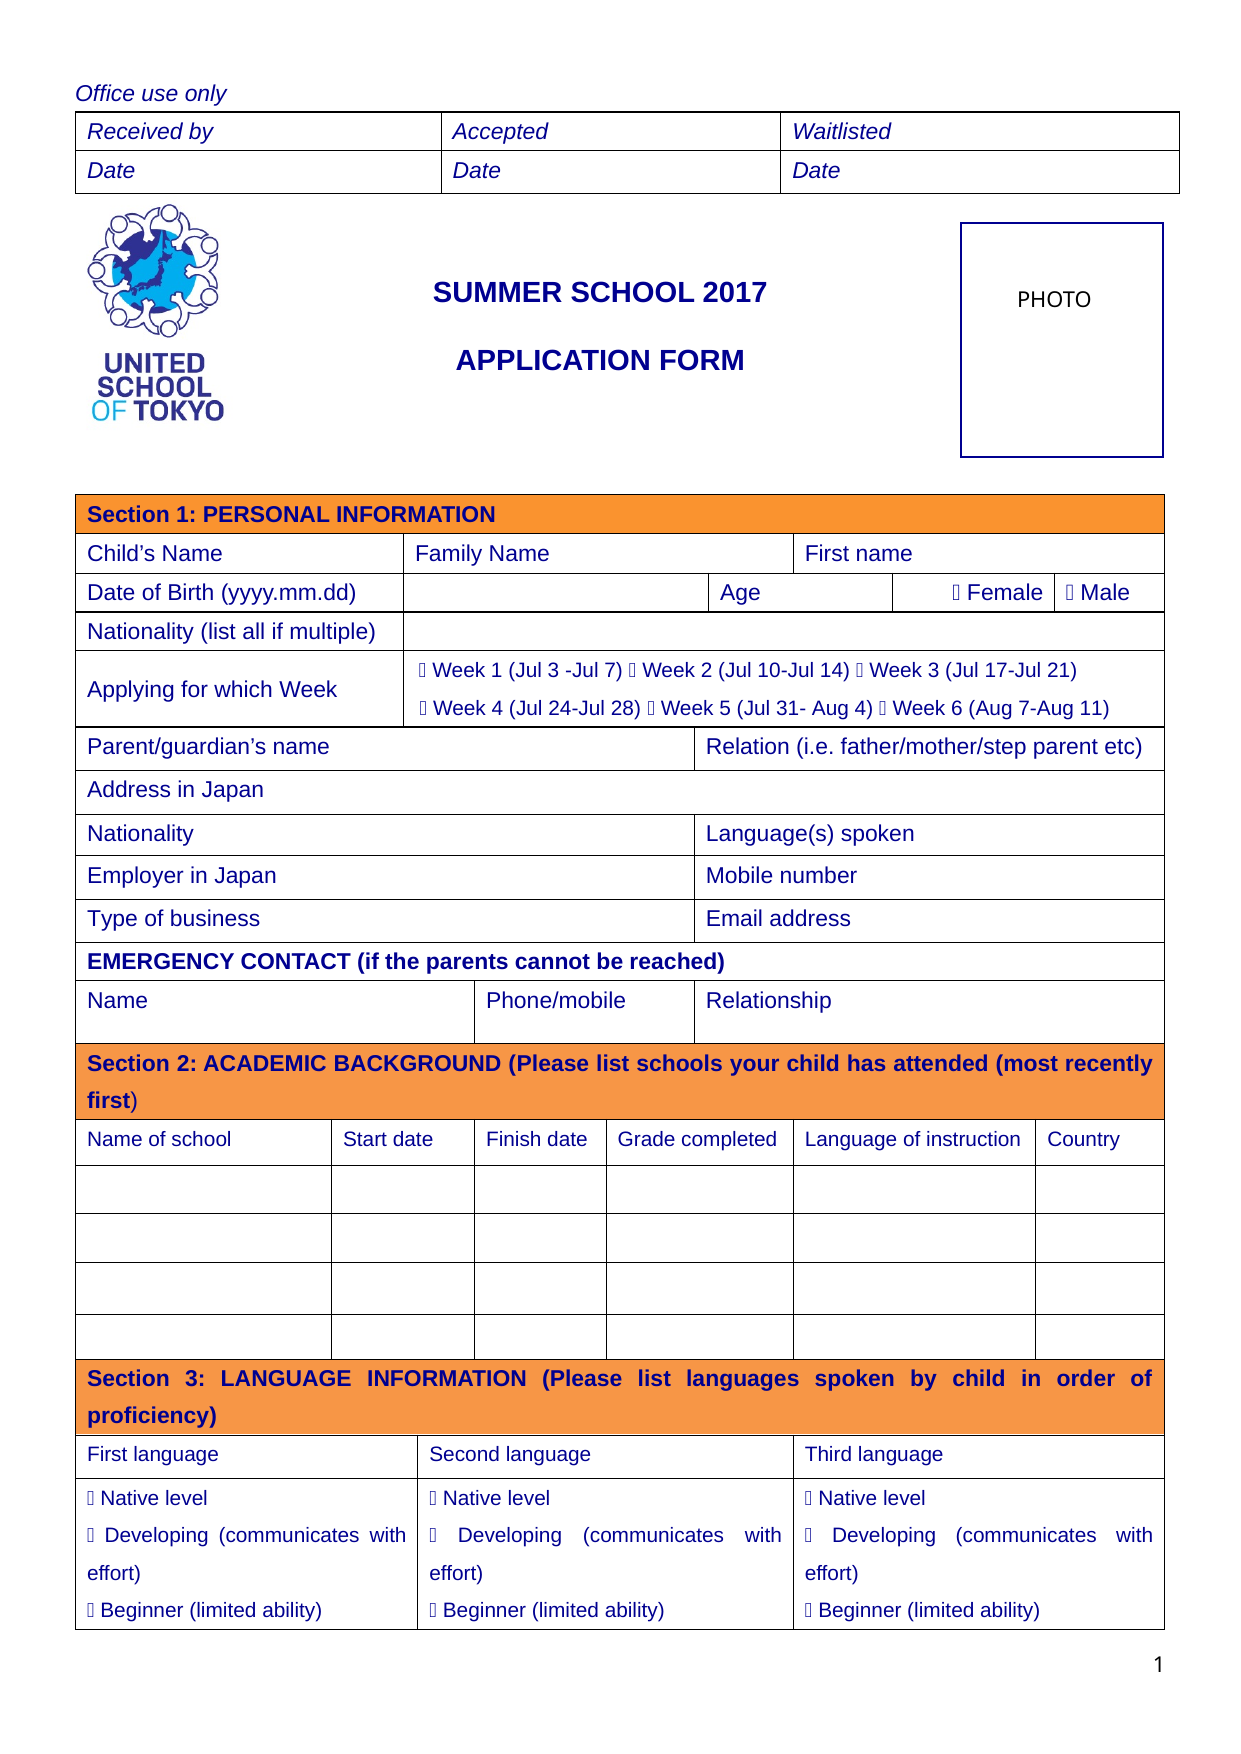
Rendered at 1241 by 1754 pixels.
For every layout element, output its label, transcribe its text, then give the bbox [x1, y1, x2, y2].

table_cell Native level Developing (communicates with effort) Beginner (limited ability) [794, 1479, 1164, 1629]
table_cell [1036, 1166, 1164, 1213]
table_cell [794, 1214, 1035, 1262]
table_cell Section 2: ACADEMIC BACKGROUND (Please list schools your child has attended (most recently first) [76, 1044, 1164, 1119]
table_cell [76, 1166, 331, 1213]
table_cell Type of business [76, 900, 694, 942]
table_header Section 1: PERSONAL INFORMATION [76, 495, 1164, 533]
table_cell Age [709, 574, 892, 611]
table_cell [607, 1214, 793, 1262]
table_cell Female [893, 574, 1054, 611]
table_cell [76, 1315, 331, 1358]
table_cell [76, 1214, 331, 1262]
table_cell [332, 1315, 474, 1358]
table_cell Date [781, 151, 1179, 193]
table_cell Parent/guardian’s name [76, 728, 694, 770]
table_cell Employer in Japan [76, 856, 694, 899]
table_cell Language of instruction [794, 1120, 1035, 1165]
table_cell Date [76, 151, 441, 193]
table_cell Date [442, 151, 780, 193]
table_cell [475, 1263, 606, 1314]
text Office use only [75, 74, 1165, 111]
table_cell [332, 1263, 474, 1314]
table_cell Male [1055, 574, 1164, 611]
table_cell Address in Japan [76, 771, 1164, 814]
table_cell Third language [794, 1436, 1164, 1478]
table_cell Email address [695, 900, 1164, 942]
table_cell Relationship [695, 981, 1164, 1043]
table_cell Native level Developing (communicates with effort) Beginner (limited ability) [418, 1479, 793, 1629]
table_cell Language(s) spoken [695, 815, 1164, 855]
table_cell Date of Birth (yyyy.mm.dd) [76, 574, 403, 611]
table_cell EMERGENCY CONTACT (if the parents cannot be reached) [76, 943, 1164, 980]
table_cell [607, 1166, 793, 1213]
table_cell [794, 1315, 1035, 1358]
table_cell [404, 613, 1164, 650]
table_cell Name of school [76, 1120, 331, 1165]
table_cell [1036, 1263, 1164, 1314]
table_cell Country [1036, 1120, 1164, 1165]
table_cell Child’s Name [76, 534, 403, 572]
table_cell Section 3: LANGUAGE INFORMATION (Please list languages spoken by child in order of proficiency) [76, 1360, 1164, 1434]
table_cell Native level Developing (communicates with effort) Beginner (limited ability) [76, 1479, 417, 1629]
table_cell First name [794, 534, 1164, 572]
table_cell Phone/mobile [475, 981, 694, 1043]
table_header Received by [76, 113, 441, 150]
table_cell Second language [418, 1436, 793, 1478]
picture [75, 194, 235, 435]
table_cell [794, 1166, 1035, 1213]
table_cell Finish date [475, 1120, 606, 1165]
table_cell [332, 1166, 474, 1213]
table_header Waitlisted [781, 113, 1179, 150]
table_cell [607, 1315, 793, 1358]
table_cell [475, 1315, 606, 1358]
table_header Accepted [442, 113, 780, 150]
table_cell Mobile number [695, 856, 1164, 899]
table_cell Applying for which Week [76, 651, 403, 726]
table_cell First language [76, 1436, 417, 1478]
table_cell Nationality (list all if multiple) [76, 613, 403, 650]
table_cell [1036, 1214, 1164, 1262]
table_cell [76, 1263, 331, 1314]
table_cell Start date [332, 1120, 474, 1165]
table_cell [475, 1166, 606, 1213]
table_cell Family Name [404, 534, 793, 572]
table_cell [794, 1263, 1035, 1314]
table_cell [1036, 1315, 1164, 1358]
table_cell Nationality [76, 815, 694, 855]
table_cell [607, 1263, 793, 1314]
table_cell [332, 1214, 474, 1262]
table_cell Name [76, 981, 474, 1043]
table_cell Relation (i.e. father/mother/step parent etc) [695, 728, 1164, 770]
table_cell [475, 1214, 606, 1262]
table_cell Week 1 (Jul 3 -Jul 7) Week 2 (Jul 10-Jul 14) Week 3 (Jul 17-Jul 21) Week 4 (Jul 24-Jul 28) Week 5 (Jul 31- Aug 4) Week 6 (Aug 7-Aug 11) [404, 651, 1164, 726]
table_cell [404, 574, 708, 611]
table_cell Grade completed [607, 1120, 793, 1165]
